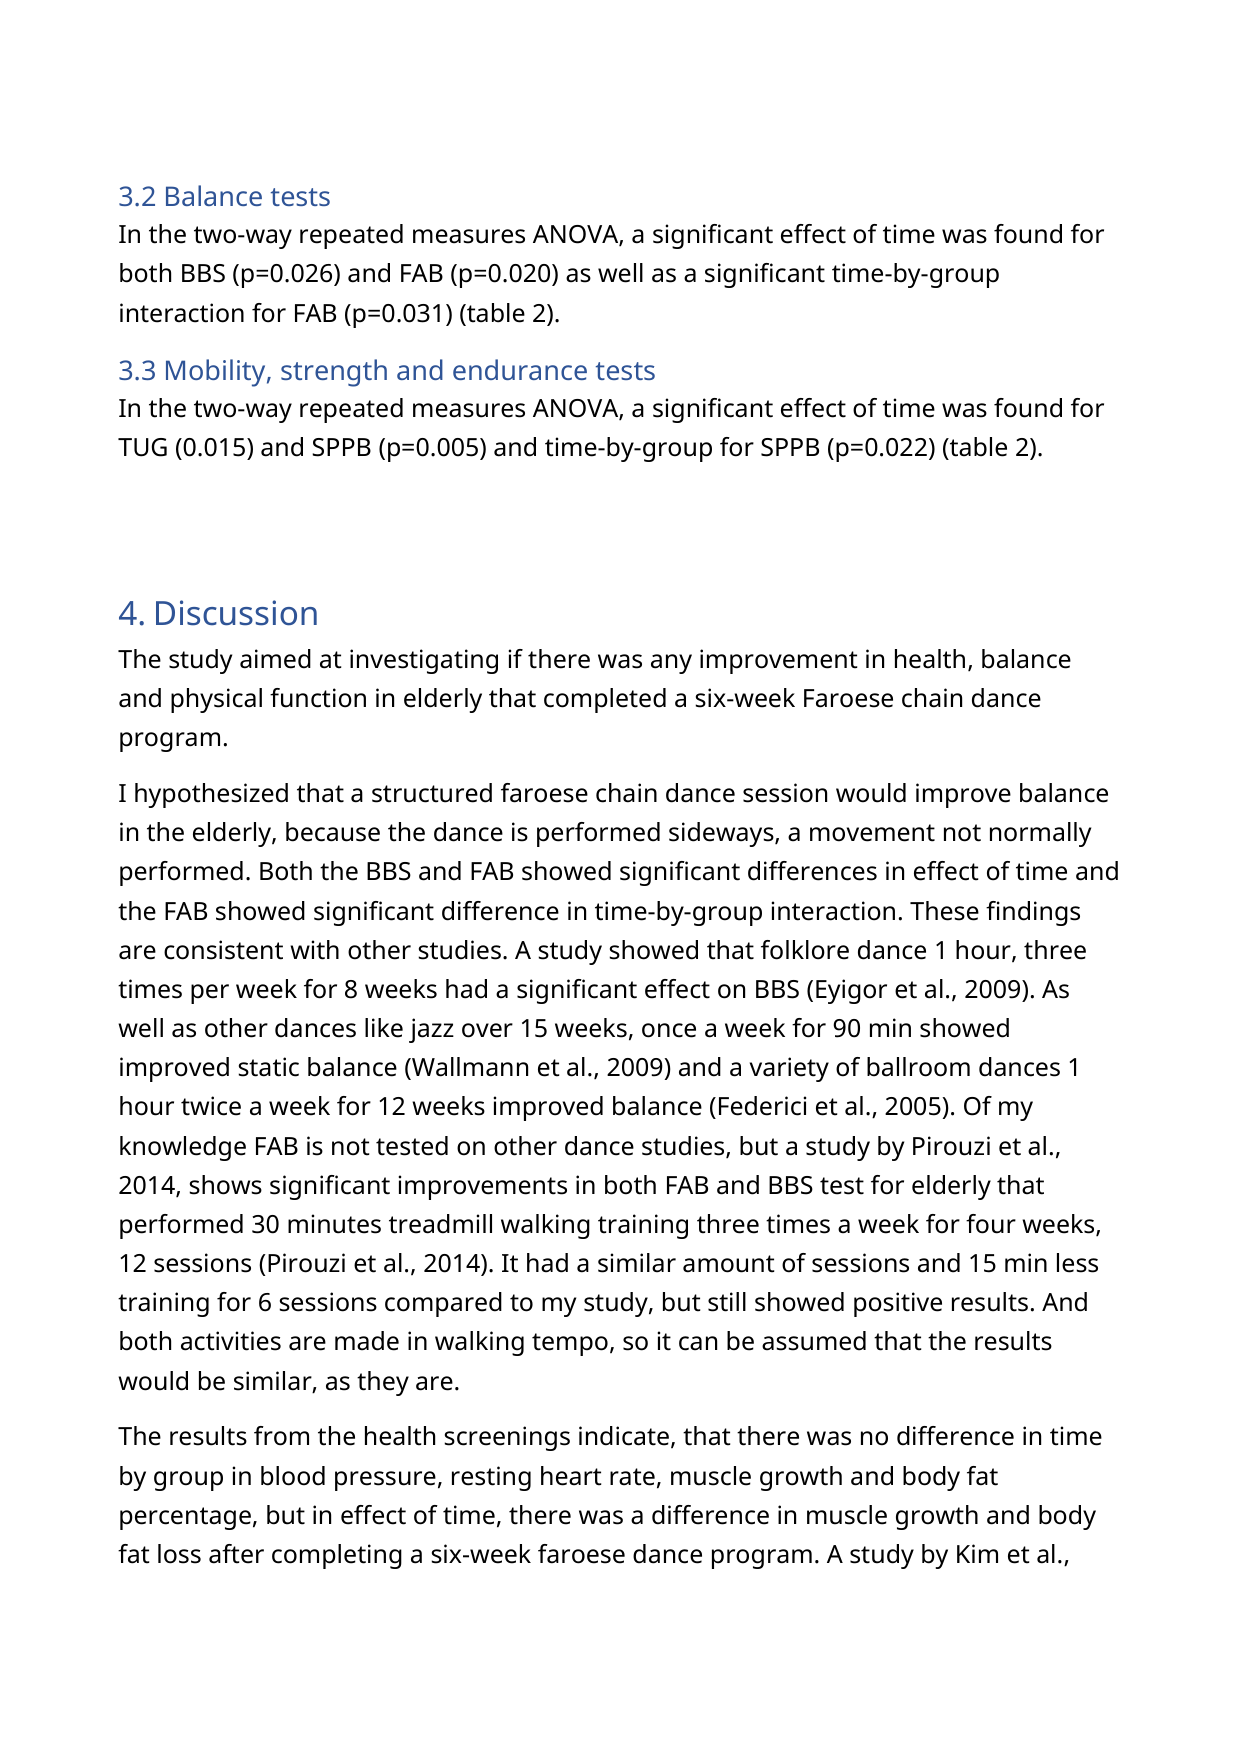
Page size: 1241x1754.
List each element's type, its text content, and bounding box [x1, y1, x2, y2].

text In the two-way repeated measures ANOVA, a significant effect of time was found for both BBS (p=0.026) and FAB (p=0.020) as well as a significant time-by-group interaction for FAB (p=0.031) (table 2). [118, 217, 1122, 329]
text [118, 1419, 1122, 1571]
text The study aimed at investigating if there was any improvement in health, balance and physical function in elderly that completed a six-week Faroese chain dance program. [118, 641, 1122, 754]
subtitle 4. Discussion [118, 589, 1122, 635]
subtitle 3.3 Mobility, strength and endurance tests [118, 351, 1122, 388]
text In the two-way repeated measures ANOVA, a significant effect of time was found for TUG (0.015) and SPPB (p=0.005) and time-by-group for SPPB (p=0.022) (table 2). [118, 391, 1122, 464]
subtitle 3.2 Balance tests [118, 177, 1122, 214]
text I hypothesized that a structured faroese chain dance session would improve balance in the elderly, because the dance is performed sideways, a movement not normally performed. Both the BBS and FAB showed significant differences in effect of time and the FAB showed significant difference in time-by-group interaction. These findings are consistent with other studies. A study showed that folklore dance 1 hour, three times per week for 8 weeks had a significant effect on BBS (Eyigor et al., 2009). As well as other dances like jazz over 15 weeks, once a week for 90 min showed improved static balance (Wallmann et al., 2009) and a variety of ballroom dances 1 hour twice a week for 12 weeks improved balance (Federici et al., 2005). Of my knowledge FAB is not tested on other dance studies, but a study by Pirouzi et al., 2014, shows significant improvements in both FAB and BBS test for elderly that performed 30 minutes treadmill walking training three times a week for four weeks, 12 sessions (Pirouzi et al., 2014). It had a similar amount of sessions and 15 min less training for 6 sessions compared to my study, but still showed positive results. And both activities are made in walking tempo, so it can be assumed that the results would be similar, as they are. [118, 776, 1122, 1397]
